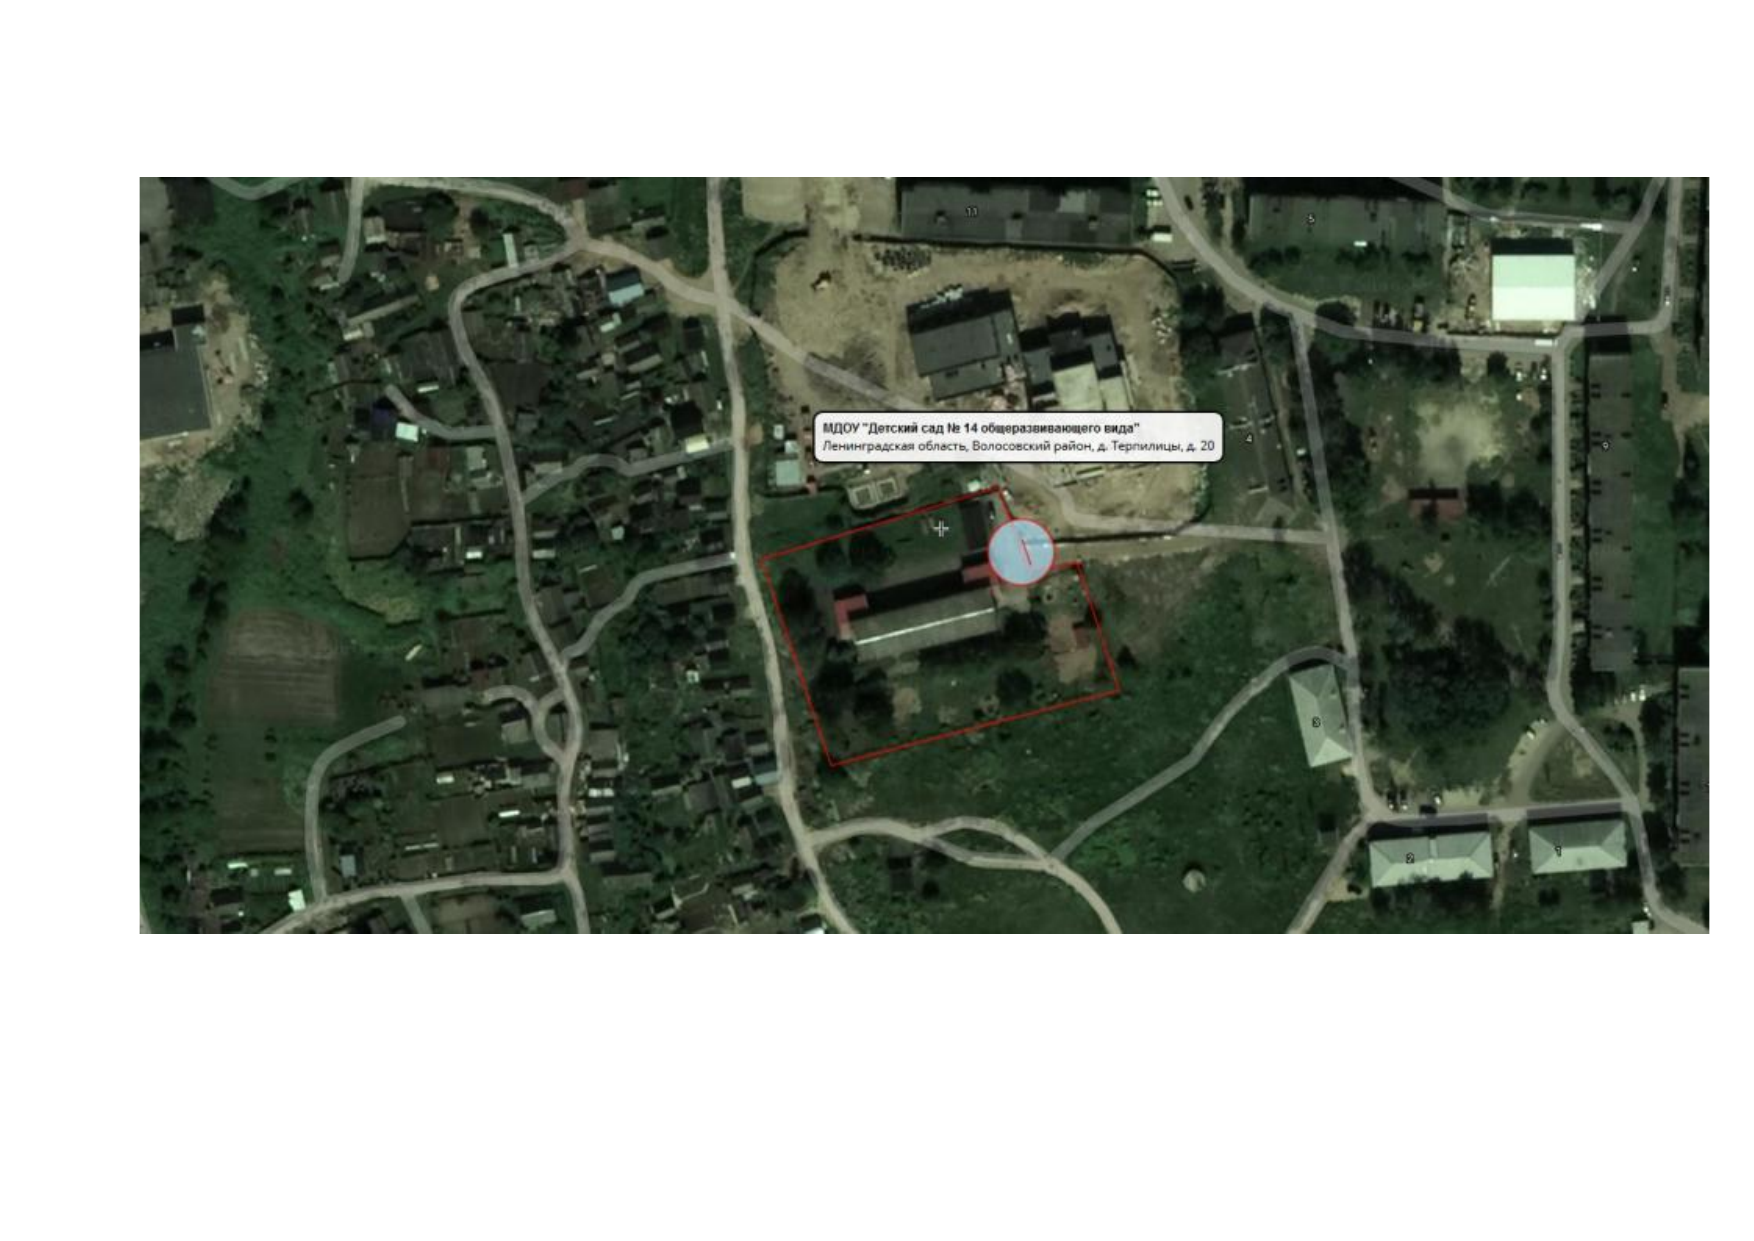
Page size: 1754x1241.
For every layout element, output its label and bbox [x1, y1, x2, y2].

picture [139, 177, 1710, 934]
